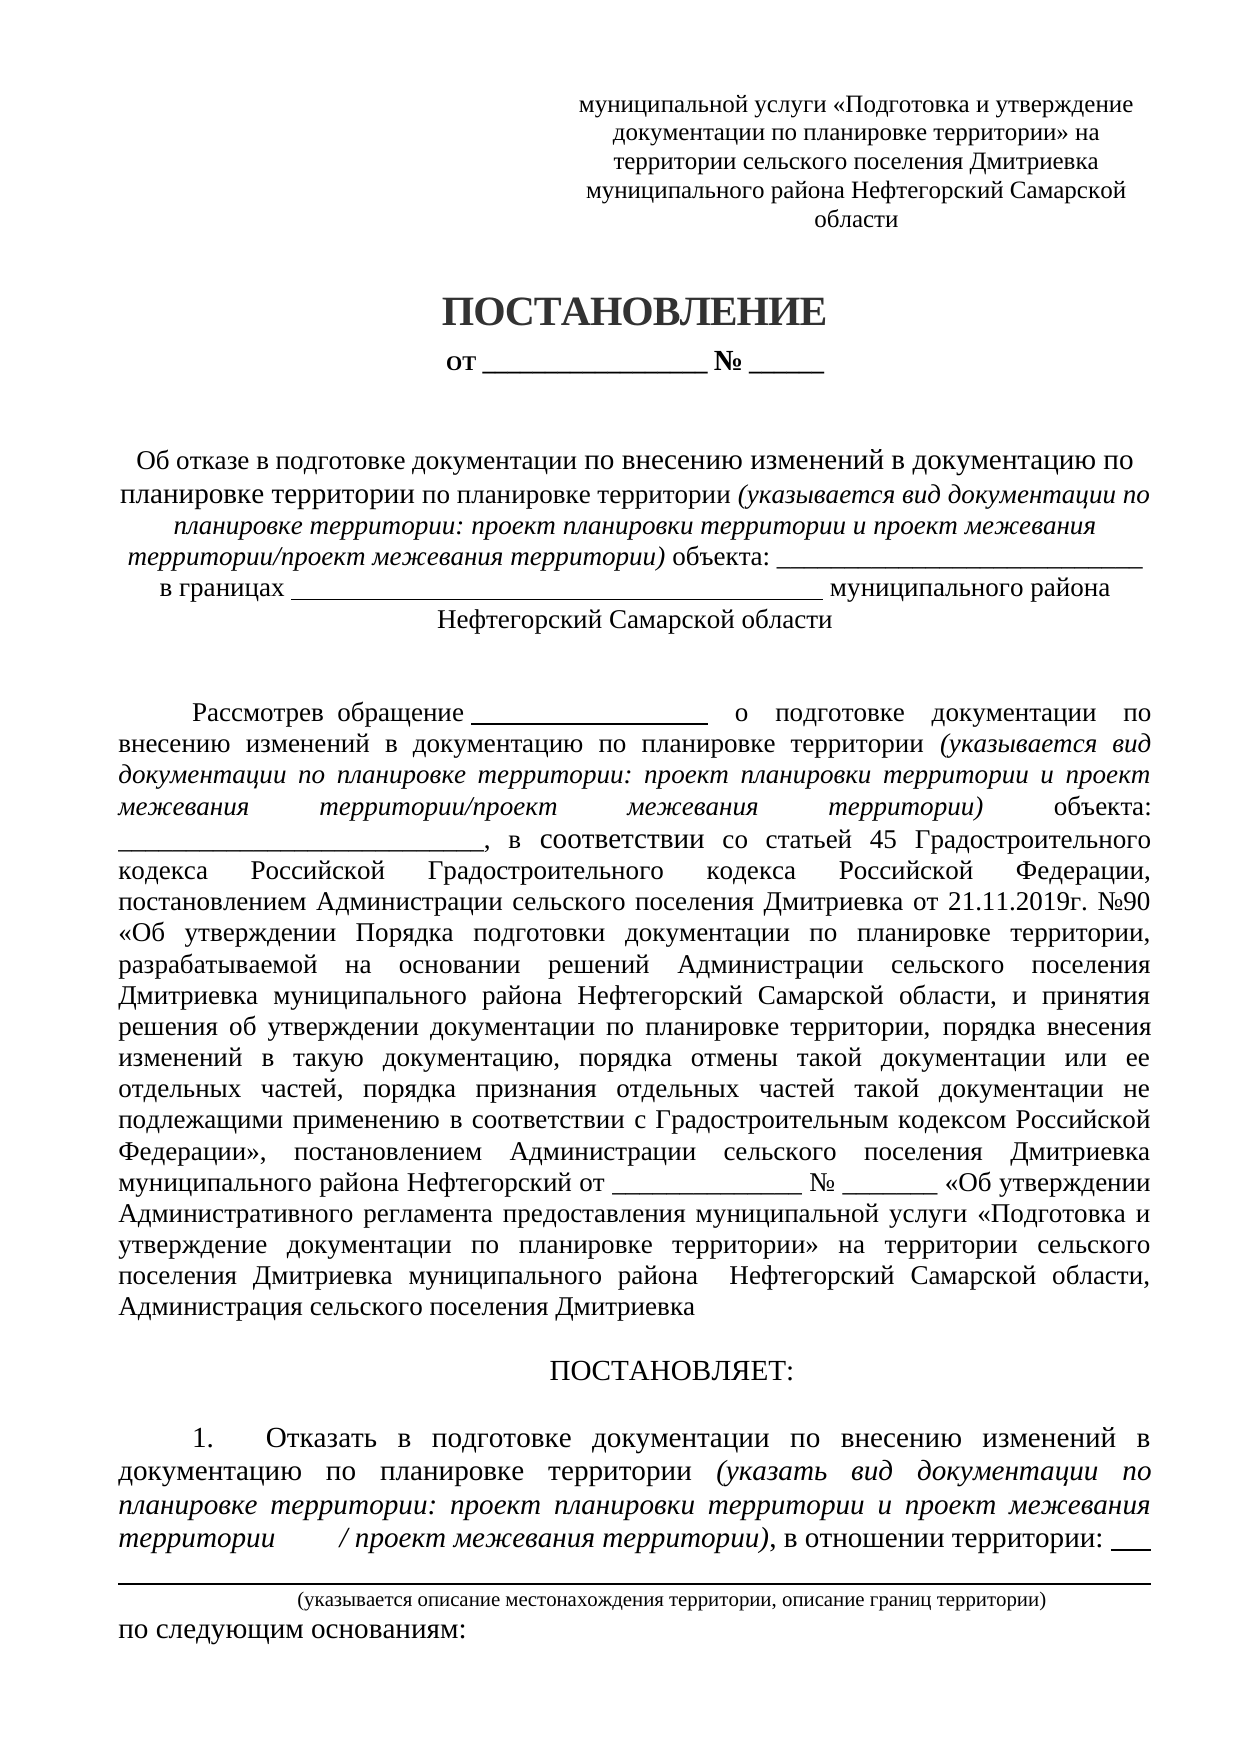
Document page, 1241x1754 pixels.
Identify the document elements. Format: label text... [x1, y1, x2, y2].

text Рассмотрев обращение о подготовке документации по внесению изменений в документацию по планировке территории (указывается вид документации по планировке территории: проект планировки территории и проект межевания территории/проект межевания территории) объекта: ___________________________, в соответствии со статьей 45 Градостроительного кодекса Российской Градостроительного кодекса Российской Федерации, постановлением Администрации сельского поселения Дмитриевка от 21.11.2019г. №90 «Об утверждении Порядка подготовки документации по планировке территории, разрабатываемой на основании решений Администрации сельского поселения Дмитриевка муниципального района Нефтегорский Самарской области, и принятия решения об утверждении документации по планировке территории, порядка внесения изменений в такую документацию, порядка отмены такой документации или ее отдельных частей, порядка признания отдельных частей такой документации не подлежащими применению в соответствии с Градостроительным кодексом Российской Федерации», постановлением Администрации сельского поселения Дмитриевка муниципального района Нефтегорский от ______________ № _______ «Об утверждении Административного регламента предоставления муниципальной услуги «Подготовка и утверждение документации по планировке территории» на территории сельского поселения Дмитриевка муниципального района Нефтегорский Самарской области, Администрация сельского поселения Дмитриевка [118, 696, 1152, 1321]
text Об отказе в подготовке документации по внесению изменений в документацию по планировке территории по планировке территории (указывается вид документации по планировке территории: проект планировки территории и проект межевания территории/проект межевания территории) объекта: ___________________________ в границах муниципального района Нефтегорский Самарской области [118, 442, 1152, 634]
text 1. Отказать в подготовке документации по внесению изменений в документацию по планировке территории (указать вид документации по планировке территории: проект планировки территории и проект межевания территории / проект межевания территории), в отношении территории: [118, 1420, 1152, 1587]
text ОТ __________________ № ______ [118, 351, 1152, 375]
text (указывается описание местонахождения территории, описание границ территории) [118, 1587, 1152, 1611]
text ПОСТАНОВЛЕНИЕ [118, 291, 1152, 334]
text ПОСТАНОВЛЯЕТ: [118, 1353, 1152, 1386]
text по следующим основаниям: [118, 1611, 1152, 1645]
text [561, 89, 1152, 232]
